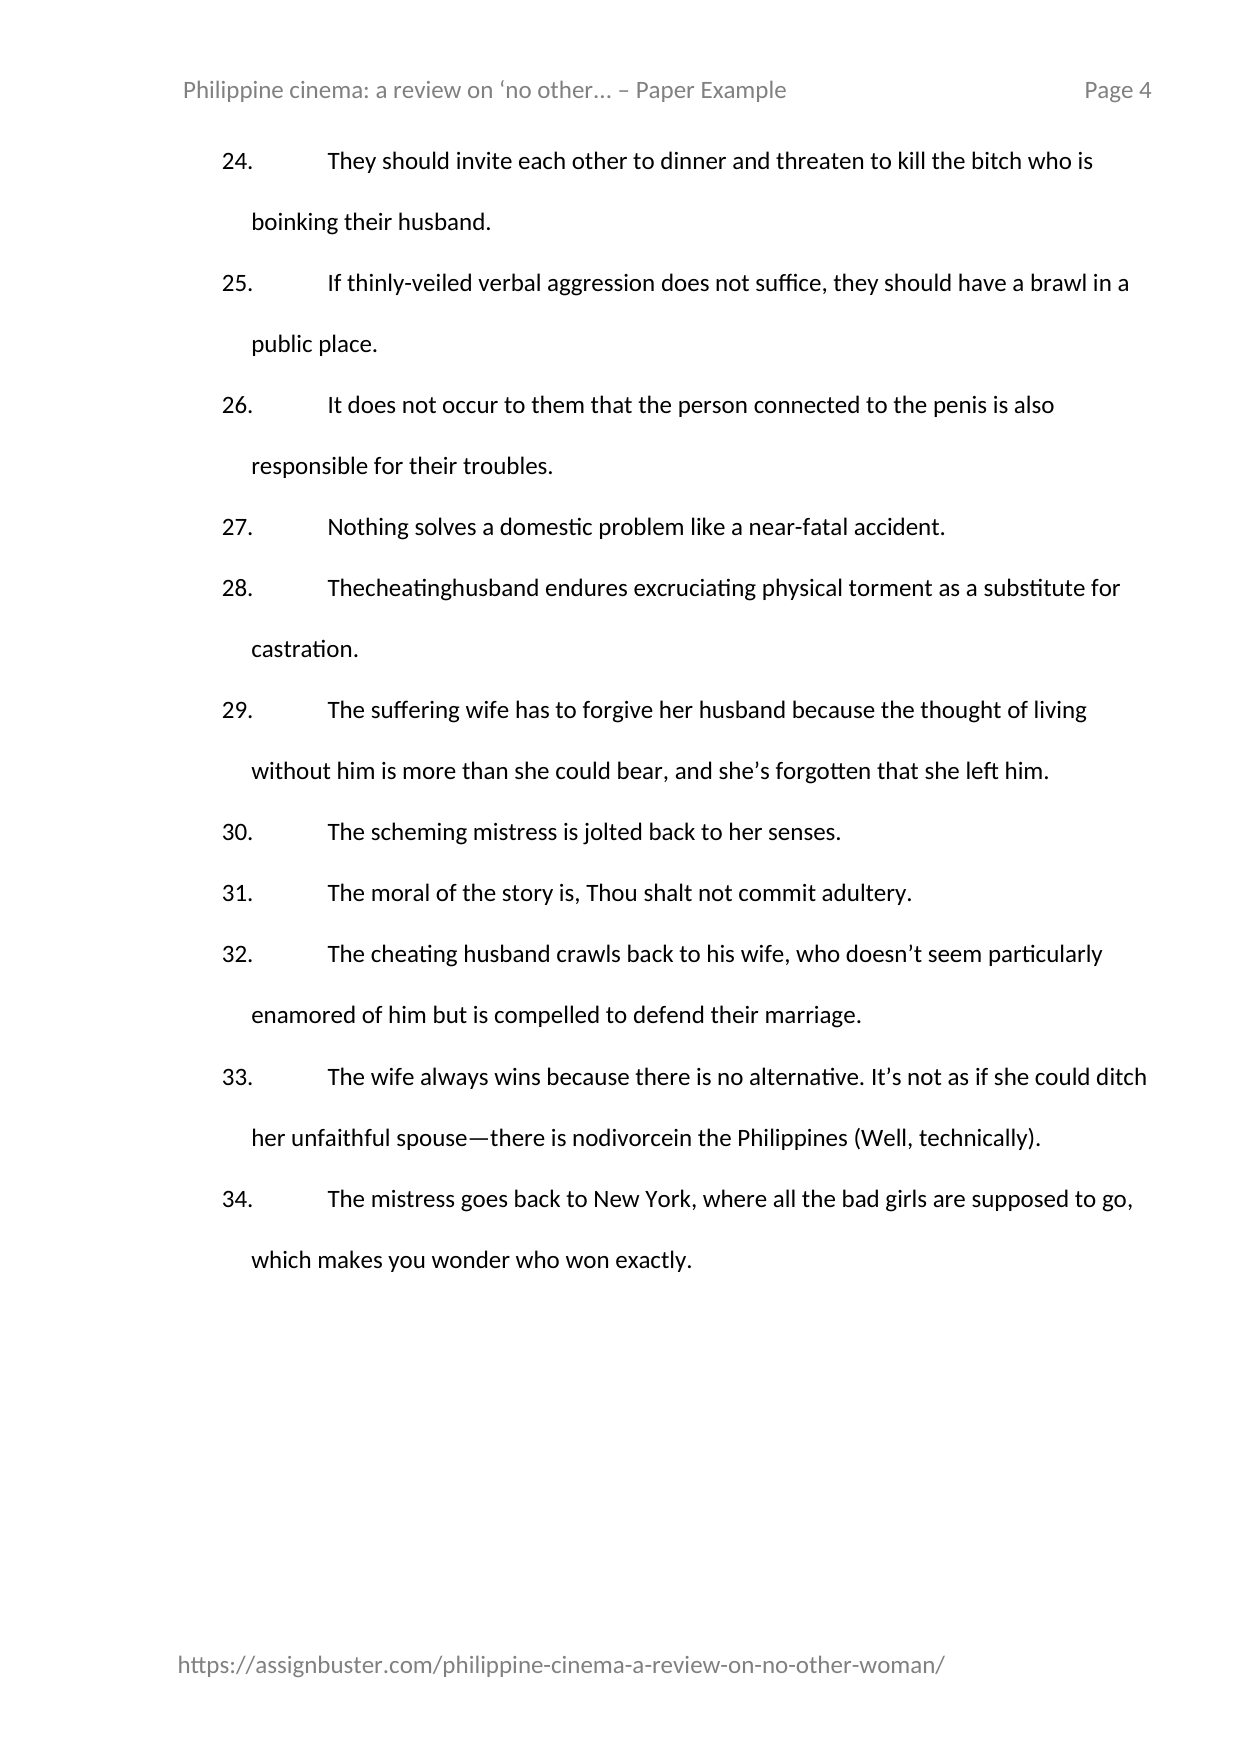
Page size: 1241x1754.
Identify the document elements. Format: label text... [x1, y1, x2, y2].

list The mistress goes back to New York, where all the bad girls are supposed to go, which makes you wonder who won exactly. [222, 1183, 1152, 1274]
list The suffering wife has to forgive her husband because the thought of living without him is more than she could bear, and she’s forgotten that she left him. [222, 694, 1152, 786]
list The cheating husband crawls back to his wife, who doesn’t seem particularly enamored of him but is compelled to defend their marriage. [222, 938, 1152, 1030]
list The scheming mistress is jolted back to her senses. [222, 816, 1152, 847]
list The moral of the story is, Thou shalt not commit adultery. [222, 877, 1152, 908]
list Thecheatinghusband endures excruciating physical torment as a substitute for castration. [222, 572, 1152, 664]
list They should invite each other to dinner and threaten to kill the bitch who is boinking their husband. [222, 145, 1152, 237]
list The wife always wins because there is no alternative. It’s not as if she could ditch her unfaithful spouse—there is nodivorcein the Philippines (Well, technically). [222, 1061, 1152, 1152]
list It does not occur to them that the person connected to the penis is also responsible for their troubles. [222, 389, 1152, 481]
list If thinly-veiled verbal aggression does not suffice, they should have a brawl in a public place. [222, 267, 1152, 359]
list Nothing solves a domestic problem like a near-fatal accident. [222, 511, 1152, 542]
